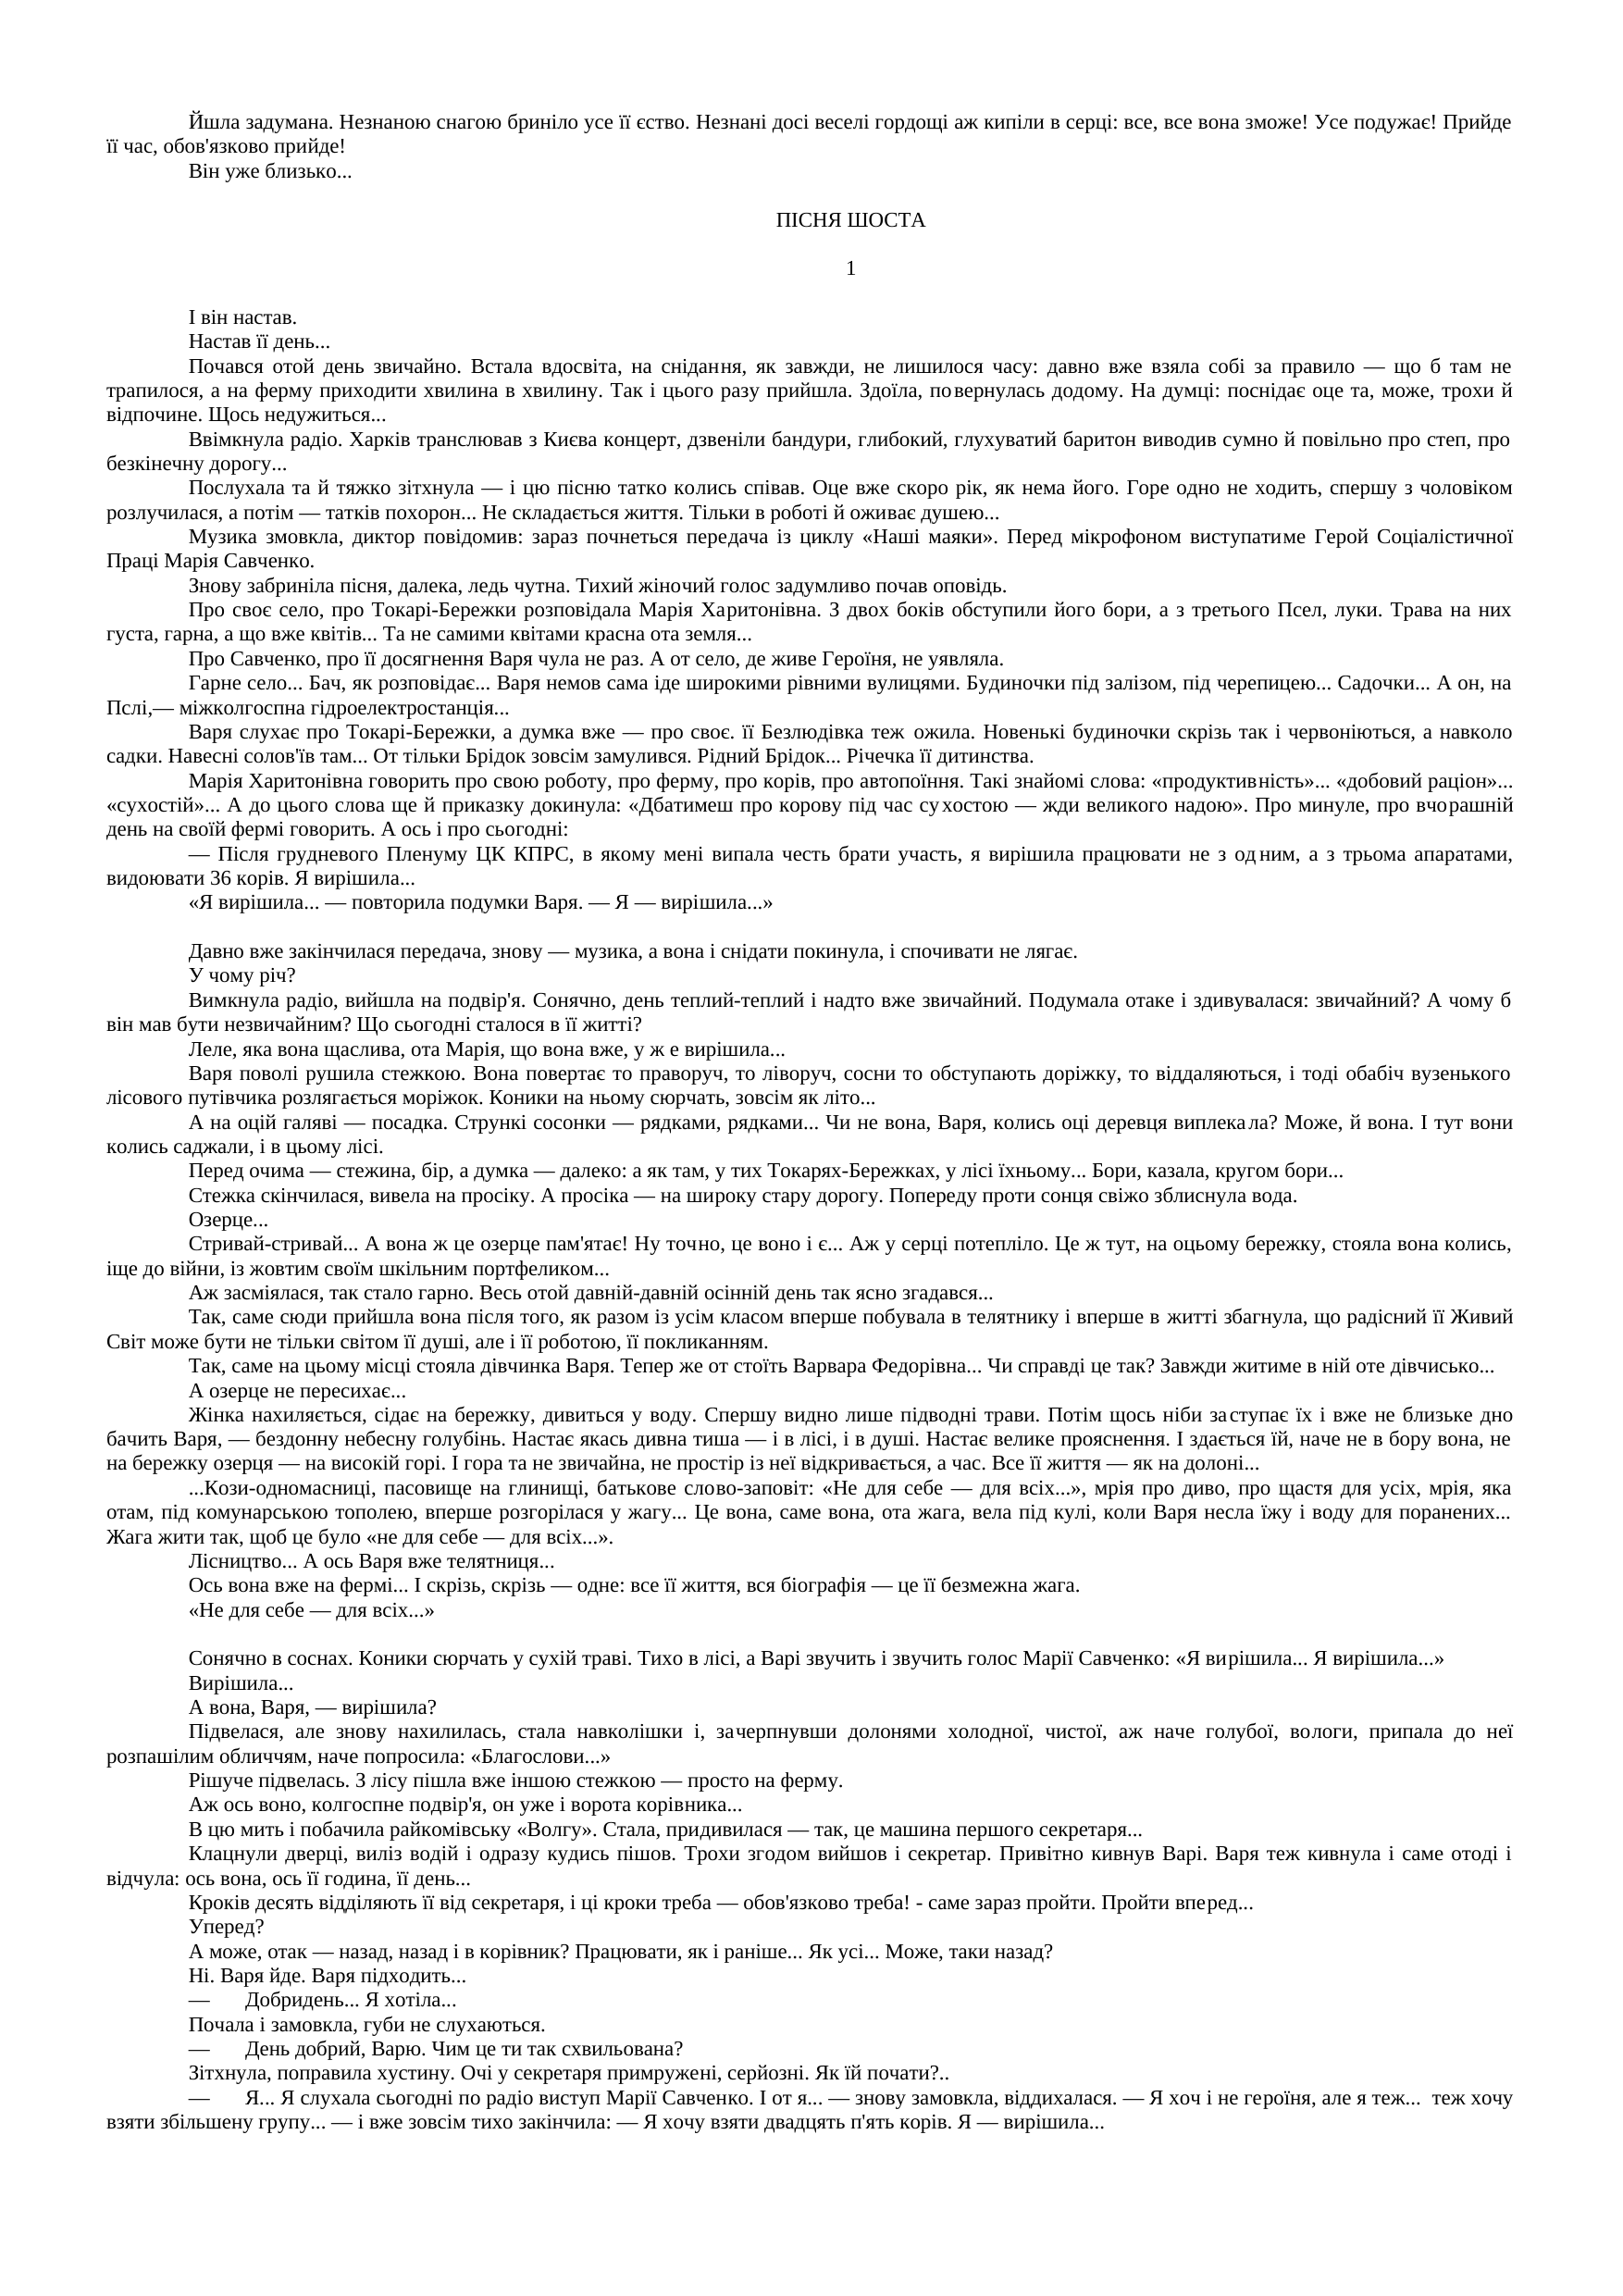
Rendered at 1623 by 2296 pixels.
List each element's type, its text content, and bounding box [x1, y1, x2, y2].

text Про своє село, про Токарі-Бережки розповідала Марія Харитонівна. З двох боків обступили його бори, а з третього Псел, луки. Трава на них густа, гарна, а що вже квітів... Та не самими квітами красна ота земля... [106, 597, 1514, 646]
text Почала і замовкла, губи не слухаються. [106, 2012, 1514, 2036]
text У чому річ? [106, 963, 1514, 987]
text ...Кози-одномасниці, пасовище на глинищі, батькове слово-заповіт: «Не для себе — для всіх...», мрія про диво, про щастя для усіх, мрія, яка отам, під комунарською тополею, вперше розгорілася у жагу... Це вона, саме вона, ота жага, вела під кулі, коли Варя несла їжу і воду для поранених... Жага жити так, щоб це було «не для себе — для всіх...». [106, 1475, 1514, 1548]
text Ні. Варя йде. Варя підходить... [106, 1963, 1514, 1987]
text Аж ось воно, колгоспне подвір'я, он уже і ворота корівника... [106, 1793, 1514, 1817]
text Так, саме сюди прийшла вона після того, як разом із усім класом вперше побувала в телятнику і вперше в житті збагнула, що радісний її Живий Світ може бути не тільки світом її душі, але і її роботою, її покликанням. [106, 1304, 1514, 1353]
text Гарне село... Бач, як розповідає... Варя немов сама іде широкими рівними вулицями. Будиночки під залізом, під черепицею... Садочки... А он, на Пслі,— міжколгоспна гідроелектростанція... [106, 670, 1514, 719]
text Леле, яка вона щаслива, ота Марія, що вона вже, у ж е вирішила... [106, 1036, 1514, 1061]
text А на оцій галяві — посадка. Стрункі сосонки — рядками, рядками... Чи не вона, Варя, колись оці деревця виплекала? Може, й вона. І тут вони колись саджали, і в цьому лісі. [106, 1110, 1514, 1158]
text «Не для себе — для всіх...» [106, 1597, 1514, 1621]
text — Добридень... Я хотіла... [106, 1987, 1514, 2012]
text — Я... Я слухала сьогодні по радіо виступ Марії Савченко. І от я... — знову замовкла, віддихалася. — Я хоч і не героїня, але я теж... теж хочу взяти збільшену групу... — і вже зовсім тихо закінчила: — Я хочу взяти двадцять п'ять корів. Я — вирішила... [106, 2085, 1514, 2134]
text Уперед? [106, 1914, 1514, 1939]
text І він настав. [106, 304, 1514, 329]
text Ввімкнула радіо. Харків транслював з Києва концерт, дзвеніли бандури, глибокий, глухуватий баритон виводив сумно й повільно про степ, про безкінечну дорогу... [106, 427, 1514, 475]
text Зітхнула, поправила хустину. Очі у секретаря примружені, серйозні. Як їй почати?.. [106, 2060, 1514, 2085]
text — Після грудневого Пленуму ЦК КПРС, в якому мені випала честь брати участь, я вирішила працювати не з одним, а з трьома апаратами, видоювати 36 корів. Я вирішила... [106, 841, 1514, 889]
text Клацнули дверці, виліз водій і одразу кудись пішов. Трохи згодом вийшов і секретар. Привітно кивнув Варі. Варя теж кивнула і саме отоді і відчула: ось вона, ось її година, її день... [106, 1841, 1514, 1890]
text 1 [106, 255, 1514, 280]
text Марія Харитонівна говорить про свою роботу, про ферму, про корів, про автопоїння. Такі знайомі слова: «продуктивність»... «добовий раціон»... «сухостій»... А до цього слова ще й приказку докинула: «Дбатимеш про корову під час сухостою — жди великого надою». Про минуле, про вчорашній день на своїй фермі говорить. А ось і про сьогодні: [106, 768, 1514, 841]
text Йшла задумана. Незнаною снагою бриніло усе її єство. Незнані досі веселі гордощі аж кипіли в серці: все, все вона зможе! Усе подужає! Прийде її час, обов'язково прийде! [106, 109, 1514, 158]
text Музика змовкла, диктор повідомив: зараз почнеться передача із циклу «Наші маяки». Перед мікрофоном виступатиме Герой Соціалістичної Праці Марія Савченко. [106, 524, 1514, 573]
text Лісництво... А ось Варя вже телятниця... [106, 1548, 1514, 1572]
text Перед очима — стежина, бір, а думка — далеко: а як там, у тих Токарях-Бережках, у лісі їхньому... Бори, казала, кругом бори... [106, 1158, 1514, 1183]
text Давно вже закінчилася передача, знову — музика, а вона і снідати покинула, і спочивати не лягає. [106, 938, 1514, 963]
text — День добрий, Варю. Чим це ти так схвильована? [106, 2036, 1514, 2060]
text Почався отой день звичайно. Встала вдосвіта, на снідання, як завжди, не лишилося часу: давно вже взяла собі за правило — що б там не трапилося, а на ферму приходити хвилина в хвилину. Так і цього разу прийшла. Здоїла, повернулась додому. На думці: поснідає оце та, може, трохи й відпочине. Щось недужиться... [106, 354, 1514, 427]
text Рішуче підвелась. З лісу пішла вже іншою стежкою — просто на ферму. [106, 1768, 1514, 1793]
text Настав її день... [106, 329, 1514, 354]
text Так, саме на цьому місці стояла дівчинка Варя. Тепер же от стоїть Варвара Федорівна... Чи справді це так? Завжди житиме в ній оте дівчисько... [106, 1353, 1514, 1377]
text Ось вона вже на фермі... І скрізь, скрізь — одне: все її життя, вся біографія — це її безмежна жага. [106, 1572, 1514, 1597]
text Варя слухає про Токарі-Бережки, а думка вже — про своє. її Безлюдівка теж ожила. Новенькі будиночки скрізь так і червоніються, а навколо садки. Навесні солов'їв там... От тільки Брідок зовсім замулився. Рідний Брідок... Річечка її дитинства. [106, 719, 1514, 768]
text Кроків десять відділяють її від секретаря, і ці кроки треба — обов'язково треба! - саме зараз пройти. Пройти вперед... [106, 1890, 1514, 1914]
text Він уже близько... [106, 158, 1514, 182]
text Сонячно в соснах. Коники сюрчать у сухій траві. Тихо в лісі, а Варі звучить і звучить голос Марії Савченко: «Я вирішила... Я вирішила...» [106, 1645, 1514, 1670]
text Жінка нахиляється, сідає на бережку, дивиться у воду. Спершу видно лише підводні трави. Потім щось ніби заступає їх і вже не близьке дно бачить Варя, — бездонну небесну голубінь. Настає якась дивна тиша — і в лісі, і в душі. Настає велике прояснення. І здається їй, наче не в бору вона, не на бережку озерця — на високій горі. І гора та не звичайна, не простір із неї відкривається, а час. Все її життя — як на долоні... [106, 1402, 1514, 1475]
text Послухала та й тяжко зітхнула — і цю пісню татко колись співав. Оце вже скоро рік, як нема його. Горе одно не ходить, спершу з чоловіком розлучилася, а потім — татків похорон... Не складається життя. Тільки в роботі й оживає душею... [106, 475, 1514, 524]
text Знову забриніла пісня, далека, ледь чутна. Тихий жіночий голос задумливо почав оповідь. [106, 573, 1514, 597]
text А вона, Варя, — вирішила? [106, 1694, 1514, 1719]
text ПІСНЯ ШОСТА [106, 206, 1514, 231]
text Озерце... [106, 1207, 1514, 1231]
text Про Савченко, про її досягнення Варя чула не раз. А от село, де живе Героїня, не уявляла. [106, 646, 1514, 670]
text А може, отак — назад, назад і в корівник? Працювати, як і раніше... Як усі... Може, таки назад? [106, 1939, 1514, 1963]
text А озерце не пересихає... [106, 1377, 1514, 1402]
text Підвелася, але знову нахилилась, стала навколішки і, зачерпнувши долонями холодної, чистої, аж наче голубої, вологи, припала до неї розпашілим обличчям, наче попросила: «Благослови...» [106, 1719, 1514, 1768]
text В цю мить і побачила райкомівську «Волгу». Стала, придивилася — так, це машина першого секретаря... [106, 1817, 1514, 1841]
text Аж засміялася, так стало гарно. Весь отой давній-давній осінній день так ясно згадався... [106, 1280, 1514, 1304]
text «Я вирішила... — повторила подумки Варя. — Я — вирішила...» [106, 889, 1514, 914]
text Стривай-стривай... А вона ж це озерце пам'ятає! Ну точно, це воно і є... Аж у серці потепліло. Це ж тут, на оцьому бережку, стояла вона колись, іще до війни, із жовтим своїм шкільним портфеликом... [106, 1231, 1514, 1280]
text Варя поволі рушила стежкою. Вона повертає то праворуч, то ліворуч, сосни то обступають доріжку, то віддаляються, і тоді обабіч вузенького лісового путівчика розлягається моріжок. Коники на ньому сюрчать, зовсім як літо... [106, 1061, 1514, 1110]
text Вирішила... [106, 1670, 1514, 1694]
text Вимкнула радіо, вийшла на подвір'я. Сонячно, день теплий-теплий і надто вже звичайний. Подумала отаке і здивувалася: звичайний? А чому б він мав бути незвичайним? Що сьогодні сталося в її житті? [106, 987, 1514, 1036]
text Стежка скінчилася, вивела на просіку. А просіка — на широку стару дорогу. Попереду проти сонця свіжо зблиснула вода. [106, 1183, 1514, 1207]
